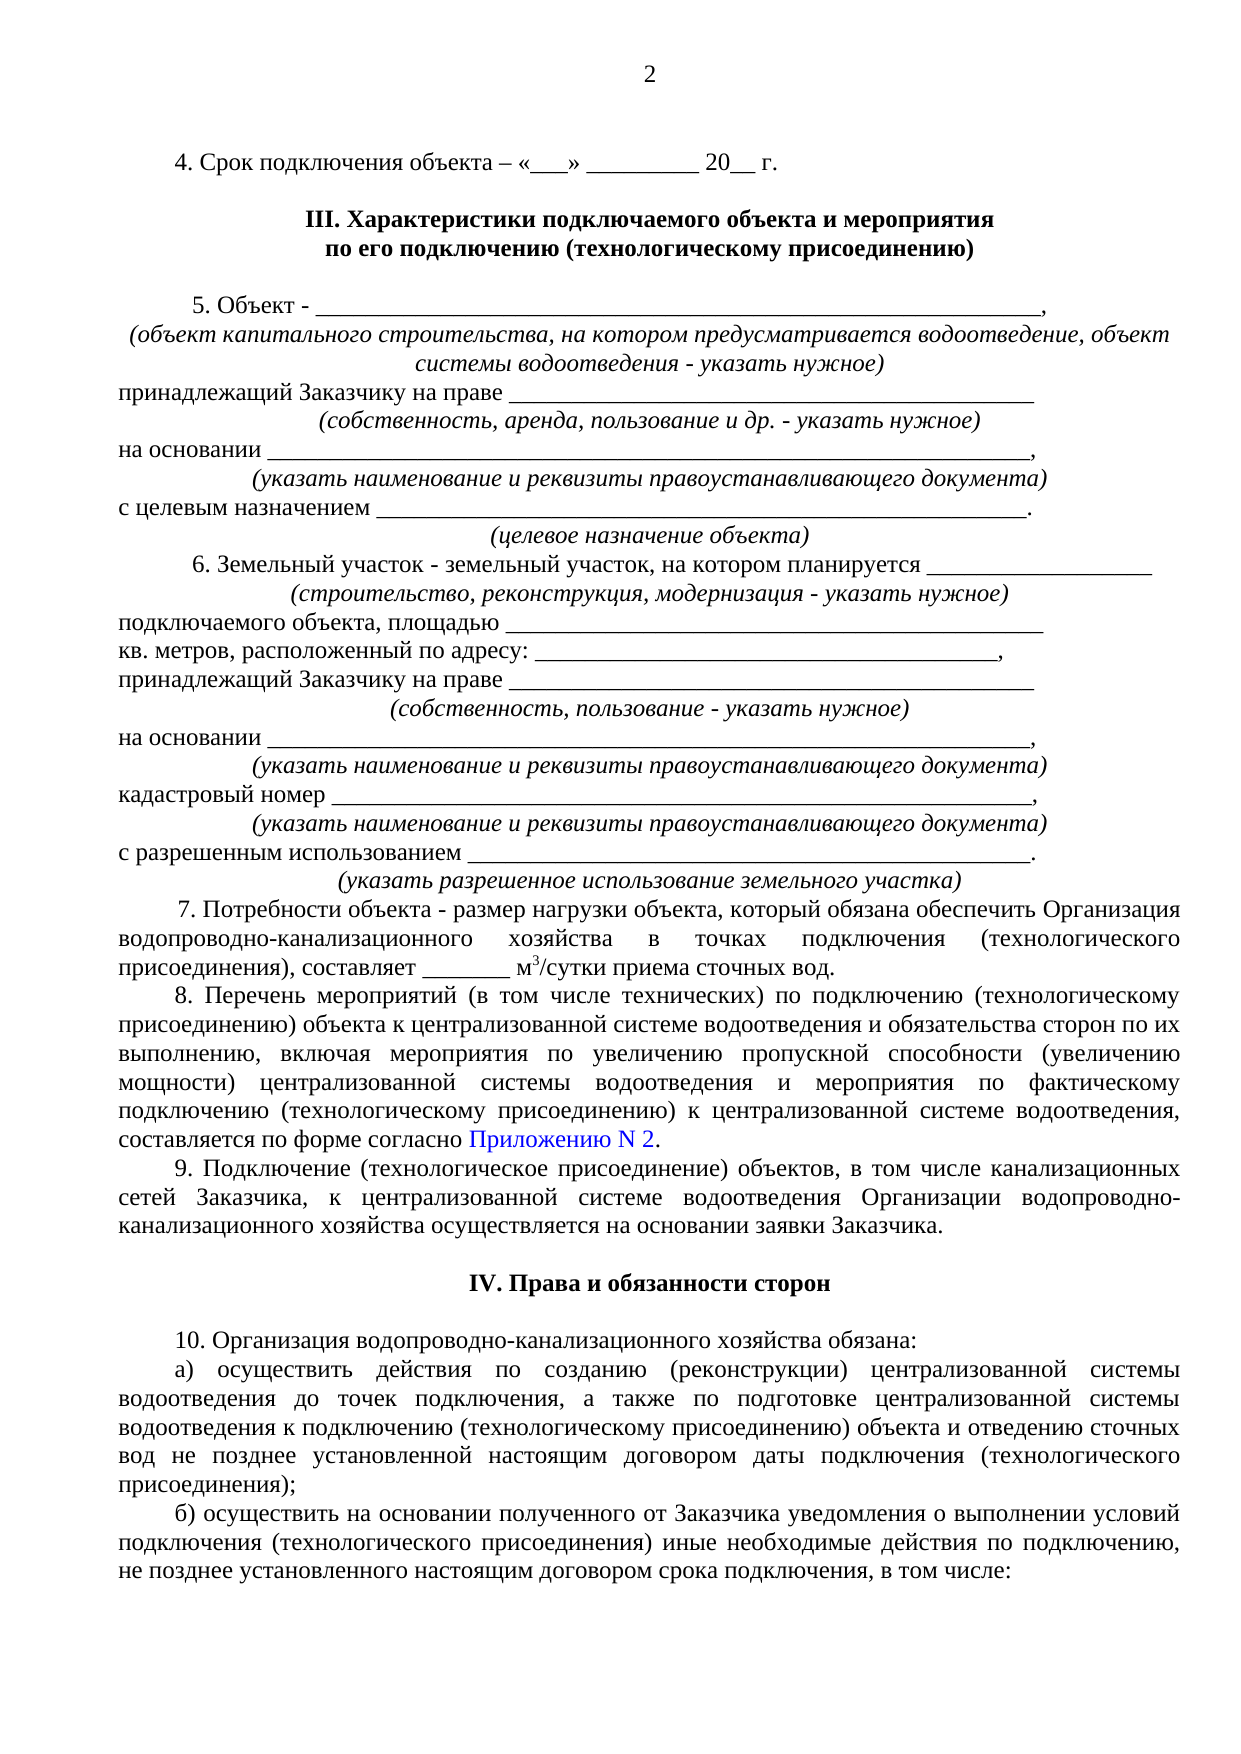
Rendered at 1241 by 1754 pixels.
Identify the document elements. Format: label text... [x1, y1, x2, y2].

text 7. Потребности объекта - размер нагрузки объекта, который обязана обеспечить Организация водопроводно-канализационного хозяйства в точках подключения (технологического присоединения), составляет _______ м3/сутки приема сточных вод. [118, 894, 1181, 981]
text (строительство, реконструкция, модернизация - указать нужное) [118, 578, 1181, 607]
text подключаемого объекта, площадью ___________________________________________ [118, 607, 1181, 636]
text с разрешенным использованием _____________________________________________. [118, 837, 1181, 866]
text принадлежащий Заказчику на праве __________________________________________ [118, 664, 1181, 693]
text (указать наименование и реквизиты правоустанавливающего документа) [118, 751, 1181, 779]
text 5. Объект - __________________________________________________________, [118, 291, 1181, 319]
text на основании _____________________________________________________________, [118, 722, 1181, 751]
text (собственность, аренда, пользование и др. - указать нужное) [118, 406, 1181, 434]
text 10. Организация водопроводно-канализационного хозяйства обязана: [118, 1326, 1181, 1354]
text (указать наименование и реквизиты правоустанавливающего документа) [118, 808, 1181, 837]
text а) осуществить действия по созданию (реконструкции) централизованной системы водоотведения до точек подключения, а также по подготовке централизованной системы водоотведения к подключению (технологическому присоединению) объекта и отведению сточных вод не позднее установленной настоящим договором даты подключения (технологического присоединения); [118, 1354, 1181, 1498]
text (указать разрешенное использование земельного участка) [118, 866, 1181, 894]
text б) осуществить на основании полученного от Заказчика уведомления о выполнении условий подключения (технологического присоединения) иные необходимые действия по подключению, не позднее установленного настоящим договором срока подключения, в том числе: [118, 1498, 1181, 1584]
text 4. Срок подключения объекта – «___» _________ 20__ г. [118, 147, 1181, 176]
text 6. Земельный участок - земельный участок, на котором планируется __________________ [118, 549, 1181, 578]
text (указать наименование и реквизиты правоустанавливающего документа) [118, 463, 1181, 492]
text 9. Подключение (технологическое присоединение) объектов, в том числе канализационных сетей Заказчика, к централизованной системе водоотведения Организации водопроводно-канализационного хозяйства осуществляется на основании заявки Заказчика. [118, 1153, 1181, 1239]
text IV. Права и обязанности сторон [118, 1268, 1181, 1297]
text (целевое назначение объекта) [118, 521, 1181, 549]
text с целевым назначением ____________________________________________________. [118, 492, 1181, 521]
text (объект капитального строительства, на котором предусматривается водоотведение, объект системы водоотведения - указать нужное) [118, 319, 1181, 377]
text по его подключению (технологическому присоединению) [118, 233, 1181, 262]
text на основании _____________________________________________________________, [118, 434, 1181, 463]
text принадлежащий Заказчику на праве __________________________________________ [118, 377, 1181, 406]
text кадастровый номер ________________________________________________________, [118, 779, 1181, 808]
text кв. метров, расположенный по адресу: _____________________________________, [118, 636, 1181, 664]
text 8. Перечень мероприятий (в том числе технических) по подключению (технологическому присоединению) объекта к централизованной системе водоотведения и обязательства сторон по их выполнению, включая мероприятия по увеличению пропускной способности (увеличению мощности) централизованной системы водоотведения и мероприятия по фактическому подключению (технологическому присоединению) к централизованной системе водоотведения, составляется по форме согласно Приложению N 2. [118, 981, 1181, 1153]
text III. Характеристики подключаемого объекта и мероприятия [118, 204, 1181, 233]
text (собственность, пользование - указать нужное) [118, 693, 1181, 722]
